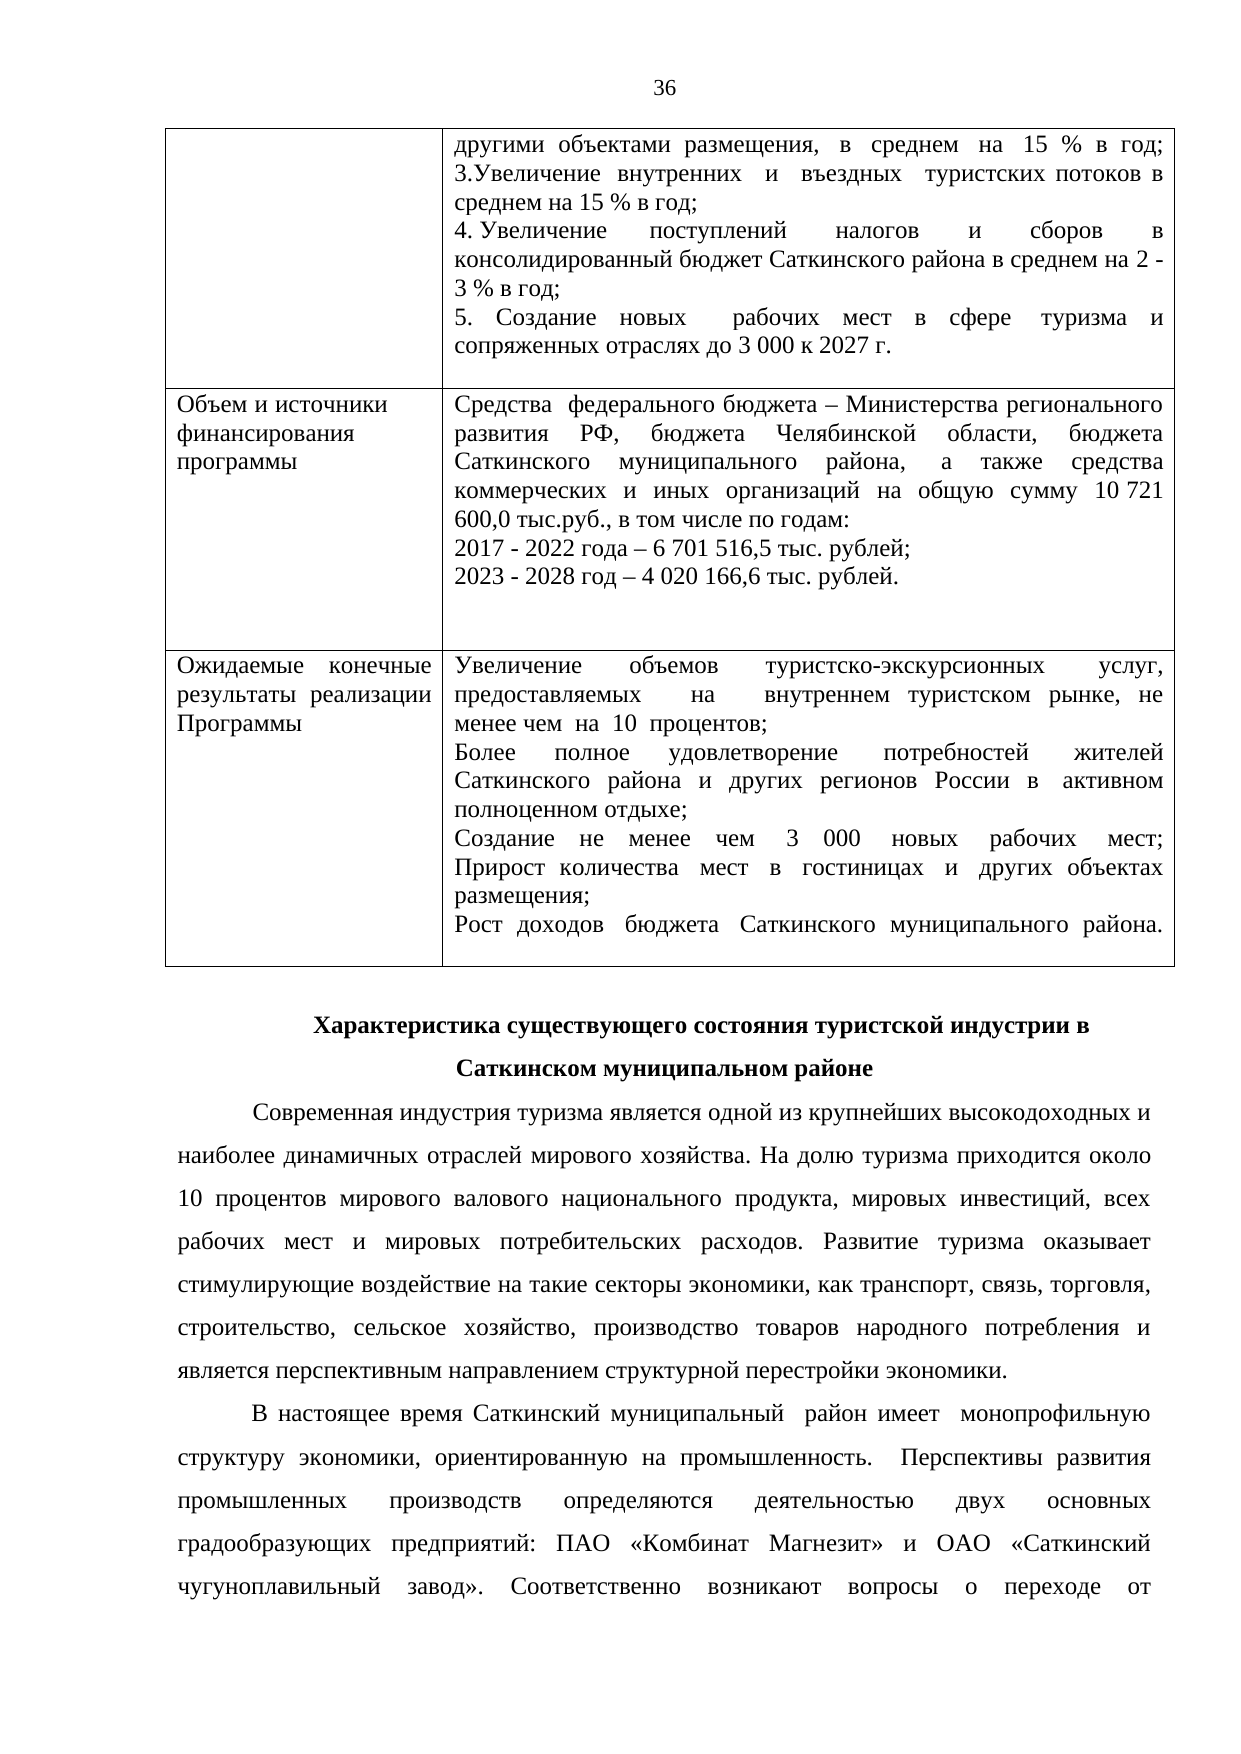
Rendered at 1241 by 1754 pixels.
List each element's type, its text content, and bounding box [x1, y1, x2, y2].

table_cell Объем и источники финансирования программы [166, 389, 442, 649]
table_cell Средства федерального бюджета – Министерства регионального развития РФ, бюджета Челябинской области, бюджета Саткинского муниципального района, а также средства коммерческих и иных организаций на общую сумму 10 721 600,0 тыс.руб., в том числе по годам: 2017 - 2022 года – 6 701 516,5 тыс. рублей; 2023 - 2028 год – 4 020 166,6 тыс. рублей. [443, 389, 1174, 649]
table_cell Увеличение объемов туристско-экскурсионных услуг, предоставляемых на внутреннем туристском рынке, не менее чем на 10 процентов; Более полное удовлетворение потребностей жителей Саткинского района и других регионов России в активном полноценном отдыхе; Создание не менее чем 3 000 новых рабочих мест; Прирост количества мест в гостиницах и других объектах размещения; Рост доходов бюджета Саткинского муниципального района. [443, 651, 1174, 966]
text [177, 1398, 1152, 1600]
text Характеристика существующего состояния туристской индустрии в Саткинском муниципальном районе [177, 1010, 1152, 1082]
text Современная индустрия туризма является одной из крупнейших высокодоходных и наиболее динамичных отраслей мирового хозяйства. На долю туризма приходится около 10 процентов мирового валового национального продукта, мировых инвестиций, всех рабочих мест и мировых потребительских расходов. Развитие туризма оказывает стимулирующие воздействие на такие секторы экономики, как транспорт, связь, торговля, строительство, сельское хозяйство, производство товаров народного потребления и является перспективным направлением структурной перестройки экономики. [177, 1097, 1152, 1384]
table_cell Ожидаемые конечные результаты реализации Программы [166, 651, 442, 966]
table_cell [166, 129, 442, 388]
